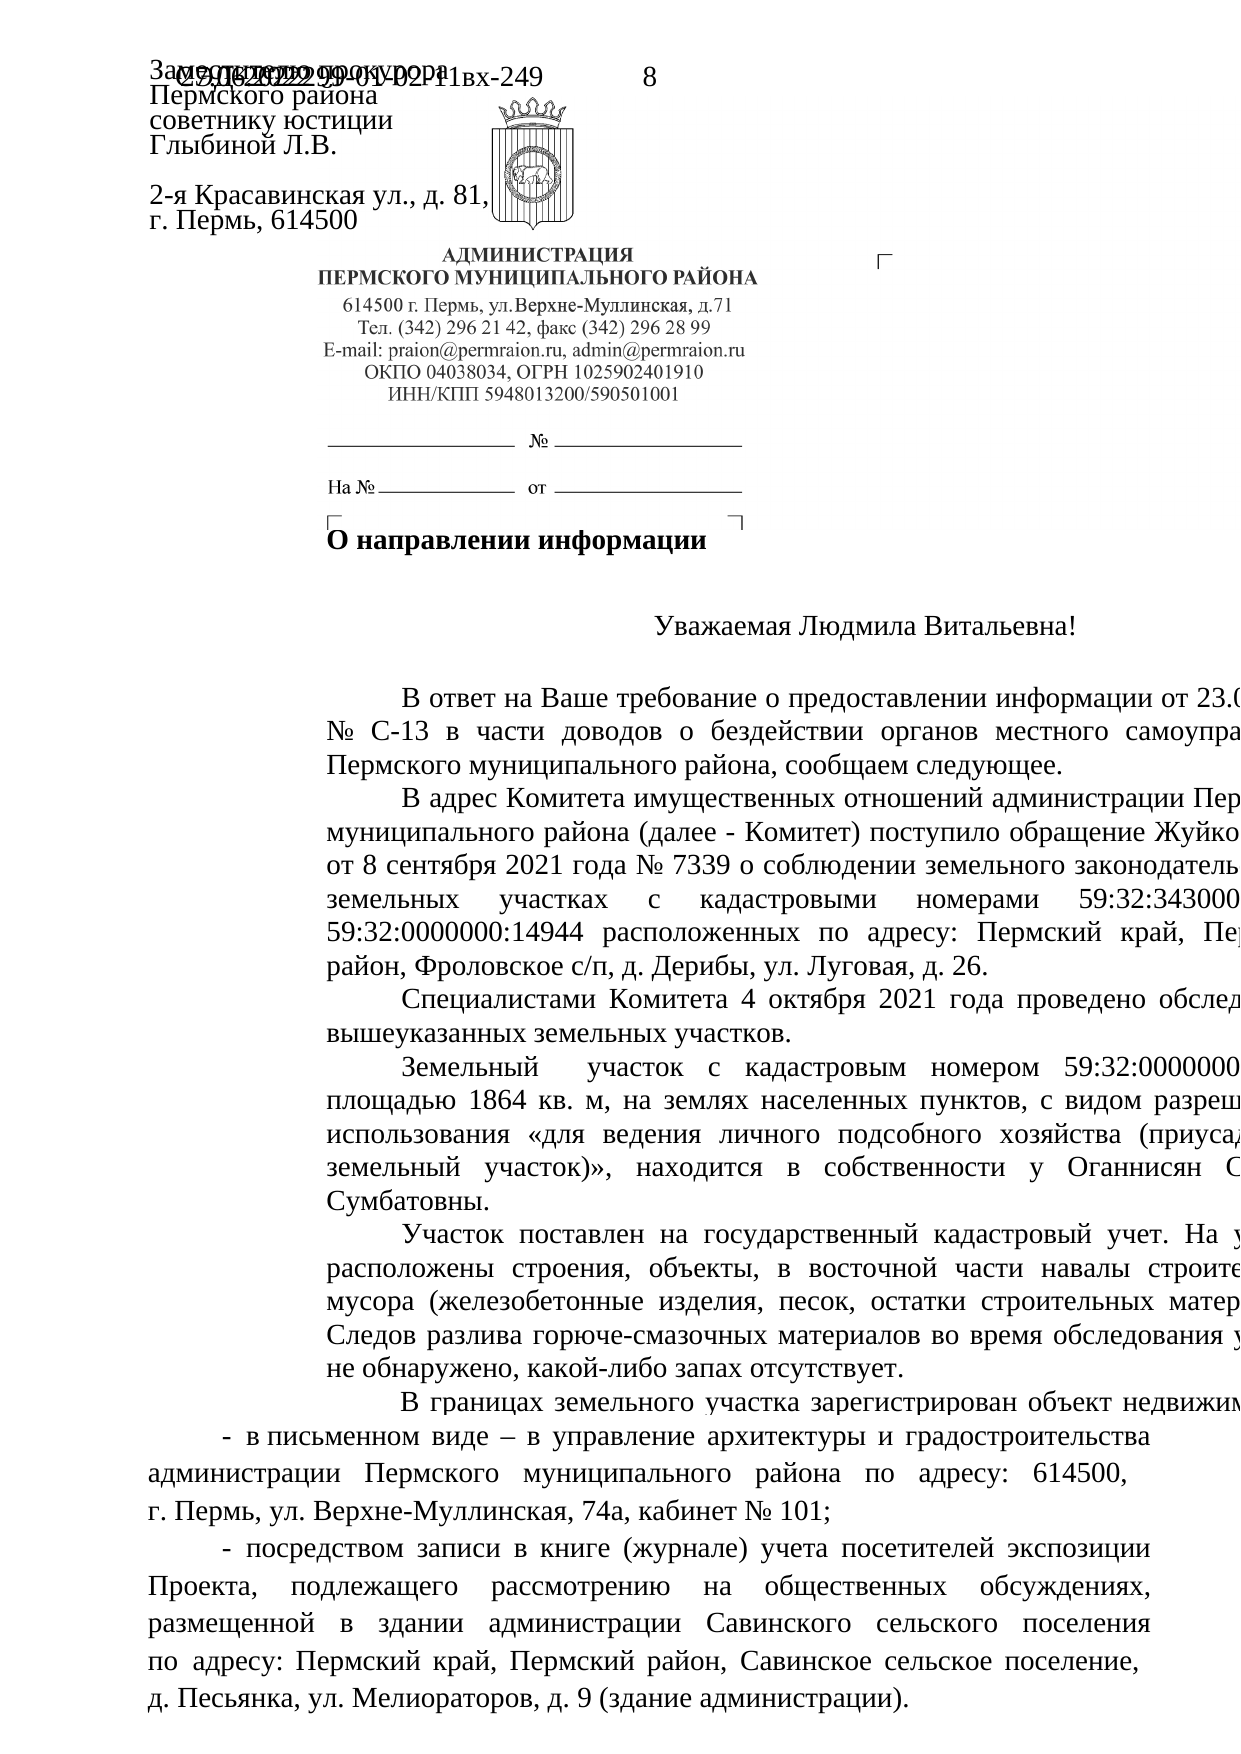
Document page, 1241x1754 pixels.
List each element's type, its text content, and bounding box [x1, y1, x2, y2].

text - в письменном виде – в управление архитектуры и градостроительства администрации Пермского муниципального района по адресу: 614500, г. Пермь, ул. Верхне-Муллинская, 74а, кабинет № 101; [148, 1415, 1152, 1527]
text - посредством записи в книге (журнале) учета посетителей экспозиции Проекта, подлежащего рассмотрению на общественных обсуждениях, размещенной в здании администрации Савинского сельского поселения по адресу: Пермский край, Пермский район, Савинское сельское поселение, д. Песьянка, ул. Мелиораторов, д. 9 (здание администрации). [148, 1527, 1152, 1715]
